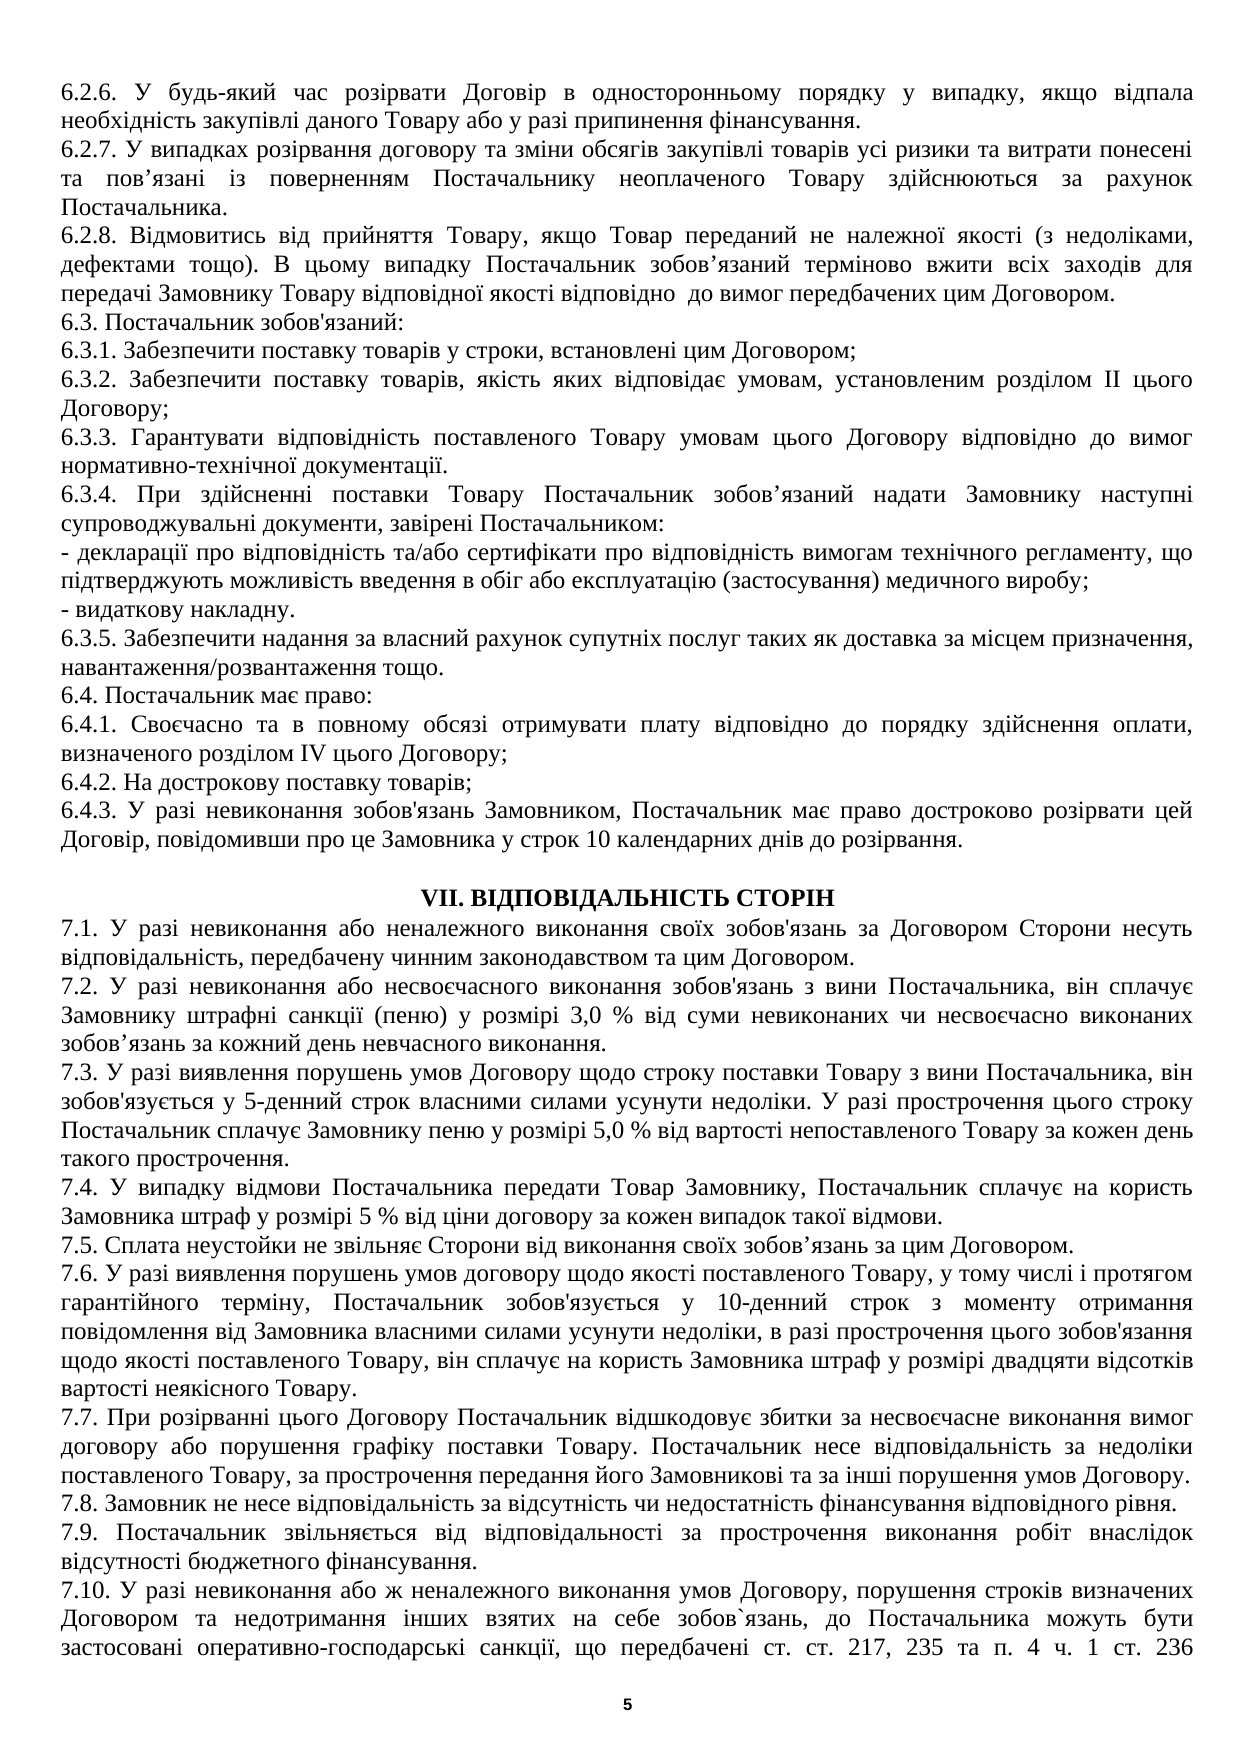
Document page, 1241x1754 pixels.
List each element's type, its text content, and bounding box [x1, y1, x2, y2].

text VII. ВІДПОВІДАЛЬНІСТЬ СТОРІН [59, 883, 1196, 912]
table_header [59, 912, 1196, 1662]
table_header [59, 75, 1196, 854]
